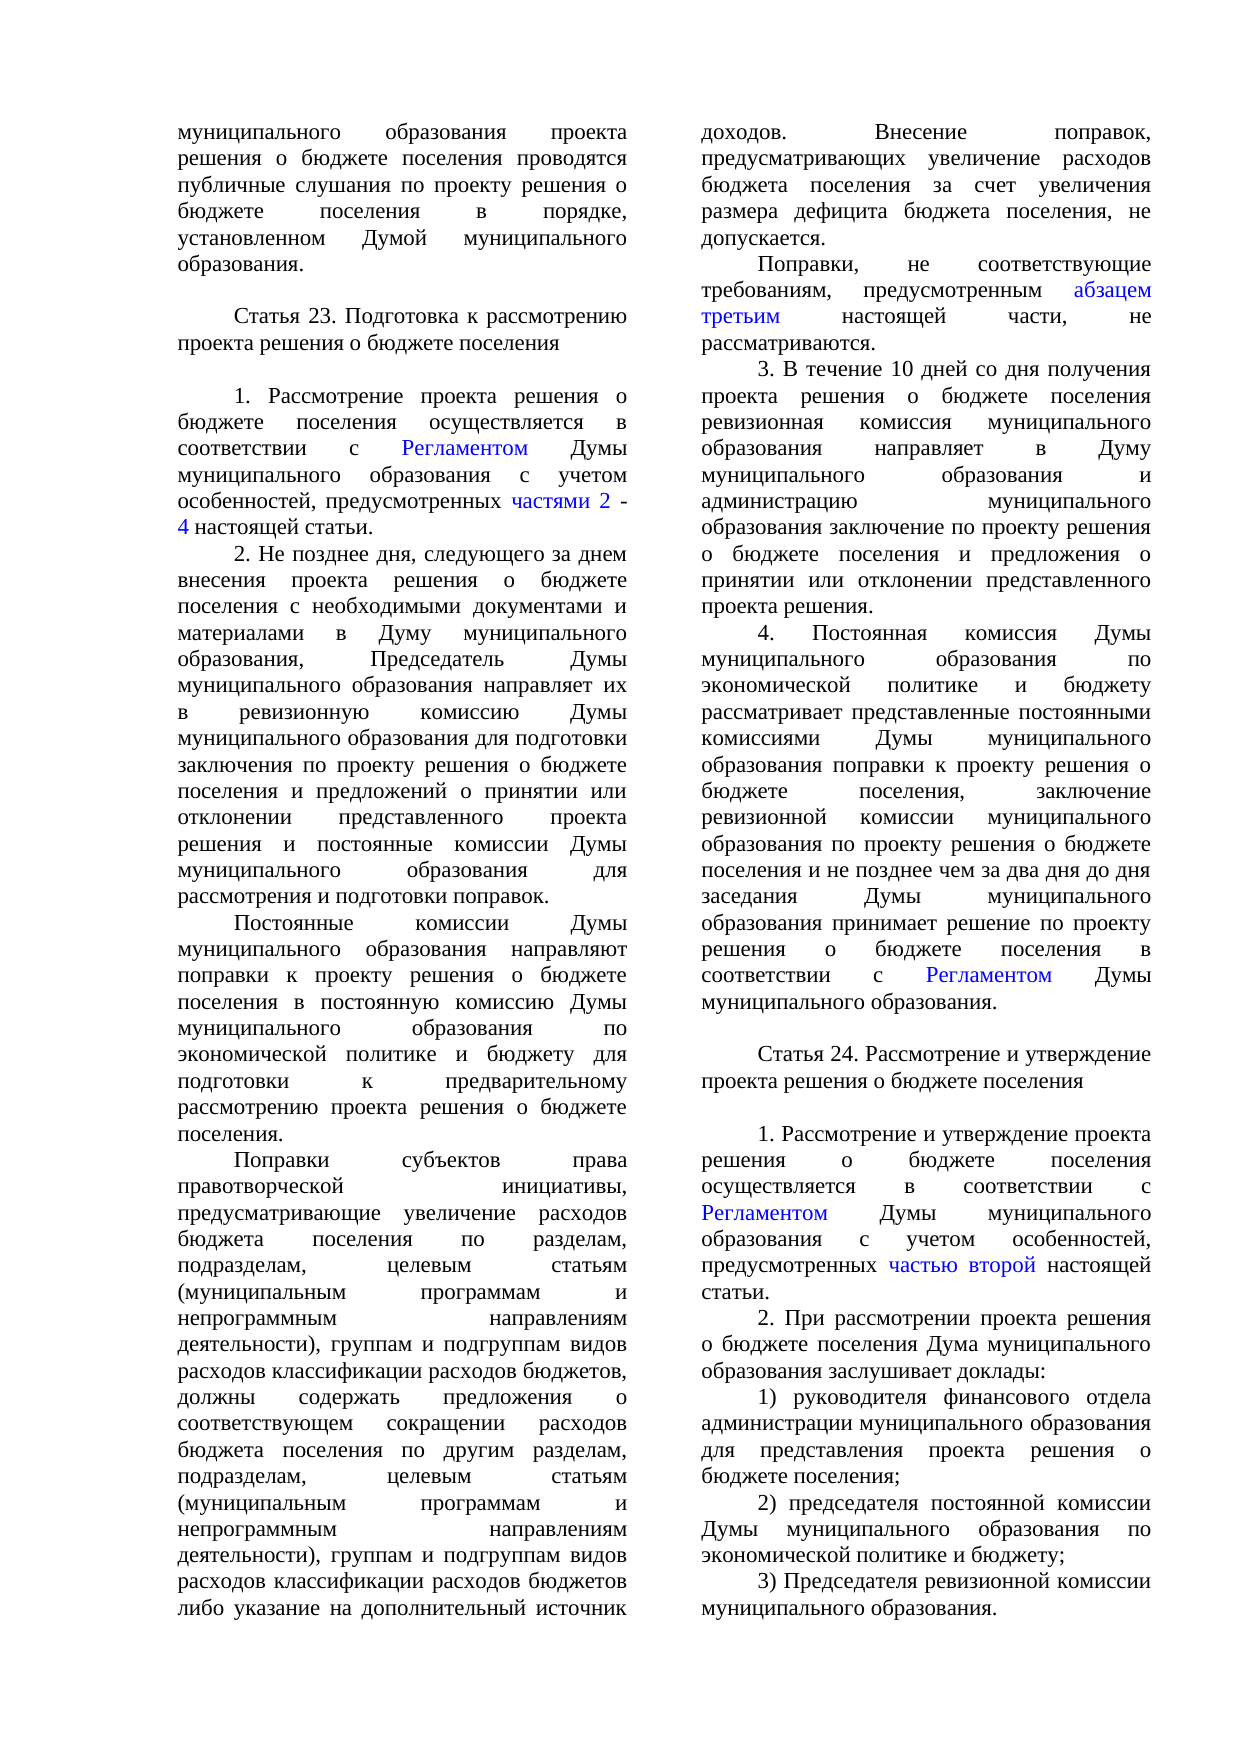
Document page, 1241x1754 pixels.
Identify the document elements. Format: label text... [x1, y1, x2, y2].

text 1) руководителя финансового отдела администрации муниципального образования для представления проекта решения о бюджете поселения; [701, 1383, 1152, 1488]
text 3. В течение 10 дней со дня получения проекта решения о бюджете поселения ревизионная комиссия муниципального образования направляет в Думу муниципального образования и администрацию муниципального образования заключение по проекту решения о бюджете поселения и предложения о принятии или отклонении представленного проекта решения. [701, 355, 1152, 619]
text Поправки, не соответствующие требованиям, предусмотренным абзацем третьим настоящей части, не рассматриваются. [701, 250, 1152, 355]
text Статья 23. Подготовка к рассмотрению проекта решения о бюджете поселения [177, 303, 627, 355]
text 2. При рассмотрении проекта решения о бюджете поселения Дума муниципального образования заслушивает доклады: [701, 1304, 1152, 1383]
text 1. Рассмотрение проекта решения о бюджете поселения осуществляется в соответствии с Регламентом Думы муниципального образования с учетом особенностей, предусмотренных частями 2 - 4 настоящей статьи. [177, 382, 627, 540]
text Поправки субъектов права правотворческой инициативы, предусматривающие увеличение расходов бюджета поселения по разделам, подразделам, целевым статьям (муниципальным программам и непрограммным направлениям деятельности), группам и подгруппам видов расходов классификации расходов бюджетов, должны содержать предложения о соответствующем сокращении расходов бюджета поселения по другим разделам, подразделам, целевым статьям (муниципальным программам и непрограммным направлениям деятельности), группам и подгруппам видов расходов классификации расходов бюджетов либо указание на дополнительный источник доходов. Внесение поправок, предусматривающих увеличение расходов бюджета поселения за счет увеличения размера дефицита бюджета поселения, не допускается. [177, 1146, 627, 1620]
text Поправки субъектов права правотворческой инициативы, предусматривающие увеличение расходов бюджета поселения по разделам, подразделам, целевым статьям (муниципальным программам и непрограммным направлениям деятельности), группам и подгруппам видов расходов классификации расходов бюджетов, должны содержать предложения о соответствующем сокращении расходов бюджета поселения по другим разделам, подразделам, целевым статьям (муниципальным программам и непрограммным направлениям деятельности), группам и подгруппам видов расходов классификации расходов бюджетов либо указание на дополнительный источник доходов. Внесение поправок, предусматривающих увеличение расходов бюджета поселения за счет увеличения размера дефицита бюджета поселения, не допускается. [701, 118, 1152, 250]
text Постоянные комиссии Думы муниципального образования направляют поправки к проекту решения о бюджете поселения в постоянную комиссию Думы муниципального образования по экономической политике и бюджету для подготовки к предварительному рассмотрению проекта решения о бюджете поселения. [177, 909, 627, 1146]
text 4. Постоянная комиссия Думы муниципального образования по экономической политике и бюджету рассматривает представленные постоянными комиссиями Думы муниципального образования поправки к проекту решения о бюджете поселения, заключение ревизионной комиссии муниципального образования по проекту решения о бюджете поселения и не позднее чем за два дня до дня заседания Думы муниципального образования принимает решение по проекту решения о бюджете поселения в соответствии с Регламентом Думы муниципального образования. [701, 619, 1152, 1014]
text 2) председателя постоянной комиссии Думы муниципального образования по экономической политике и бюджету; [701, 1488, 1152, 1568]
text 2. Не позднее дня, следующего за днем внесения проекта решения о бюджете поселения с необходимыми документами и материалами в Думу муниципального образования, Председатель Думы муниципального образования направляет их в ревизионную комиссию Думы муниципального образования для подготовки заключения по проекту решения о бюджете поселения и предложений о принятии или отклонении представленного проекта решения и постоянные комиссии Думы муниципального образования для рассмотрения и подготовки поправок. [177, 540, 627, 909]
text Статья 24. Рассмотрение и утверждение проекта решения о бюджете поселения [701, 1041, 1152, 1093]
text 3) Председателя ревизионной комиссии муниципального образования. [701, 1568, 1152, 1620]
text 1. Рассмотрение и утверждение проекта решения о бюджете поселения осуществляется в соответствии с Регламентом Думы муниципального образования с учетом особенностей, предусмотренных частью второй настоящей статьи. [701, 1119, 1152, 1304]
